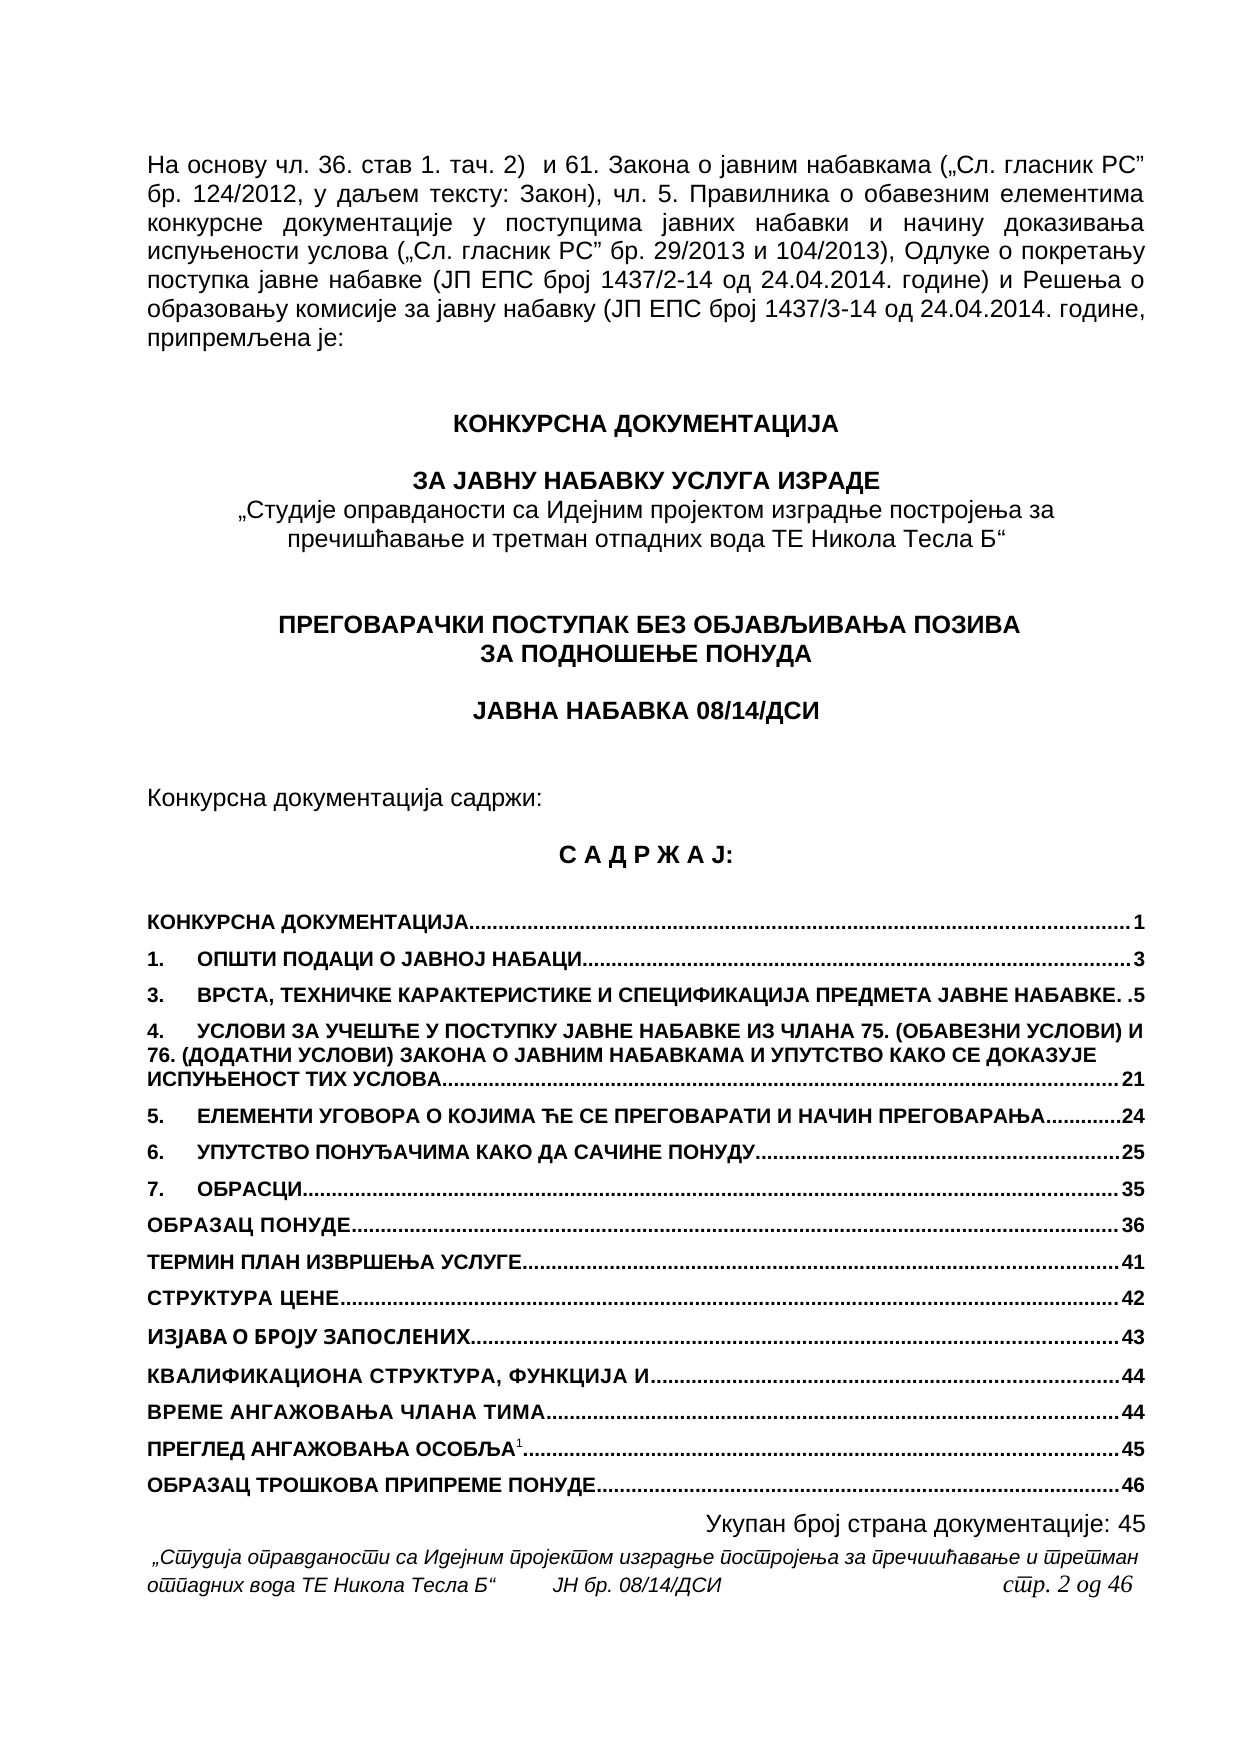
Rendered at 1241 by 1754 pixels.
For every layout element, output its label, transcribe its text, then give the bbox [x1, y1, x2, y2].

text С А Д Р Ж А Ј: [147, 840, 1146, 869]
text „Студије оправданости са Идејним пројектом изградње постројења за пречишћавање и третман отпадних вода ТЕ Никола Тесла Б“ [147, 495, 1146, 552]
text ОБРАЗАЦ ПОНУДЕ 36 [147, 1213, 1146, 1237]
text КВАЛИФИКАЦИОНА СТРУКТУРА, ФУНКЦИЈА И 44 [147, 1363, 1146, 1387]
text 1. ОПШТИ ПОДАЦИ О ЈАВНОЈ НАБАЦИ 3 [147, 946, 1146, 970]
text ТЕРМИН ПЛАН ИЗВРШЕЊА УСЛУГЕ 41 [147, 1249, 1146, 1273]
text ЗА ПОДНОШЕЊЕ ПОНУДА [147, 639, 1146, 667]
text 7. ОБРАСЦИ 35 [147, 1177, 1146, 1201]
text КОНКУРСНА ДОКУМЕНТАЦИЈА 1 [147, 910, 1146, 934]
text 3. ВРСТА, ТЕХНИЧКЕ КАРАКТЕРИСТИКЕ И СПЕЦИФИКАЦИЈА ПРЕДМЕТА ЈАВНЕ НАБАВКЕ 5 [147, 983, 1146, 1007]
text Конкурсна документација садржи: [147, 782, 1146, 811]
text 6. УПУТСТВО ПОНУЂАЧИМА КАКО ДА САЧИНЕ ПОНУДУ 25 [147, 1140, 1146, 1164]
text ЗА ЈАВНУ НАБАВКУ УСЛУГА ИЗРАДЕ [147, 466, 1146, 495]
text На основу чл. 36. став 1. тач. 2) и 61. Закона о јавним набавкама („Сл. гласник РС” бр. 124/2012, у даљем тексту: Закон), чл. 5. Правилника о обавезним елементима конкурсне документације у поступцима јавних набавки и начину доказивања испуњености услова („Сл. гласник РС” бр. 29/2013 и 104/2013), Одлуке о покретању поступка јавне набавке (ЈП ЕПС број 1437/2-14 од 24.04.2014. године) и Решења о образовању комисије за јавну набавку (ЈП ЕПС број 1437/3-14 од 24.04.2014. године, припремљена је: [147, 150, 1146, 351]
text 5. ЕЛЕМЕНТИ УГОВОРА О КОЈИМА ЋЕ СЕ ПРЕГОВАРАТИ И НАЧИН ПРЕГОВАРАЊА 24 [147, 1104, 1146, 1128]
text ПРЕГЛЕД АНГАЖОВАЊА ОСОБЉА1 45 [147, 1436, 1146, 1460]
text ОБРАЗАЦ ТРОШКОВА ПРИПРЕМЕ ПОНУДЕ 46 [147, 1473, 1146, 1497]
text ВРЕМЕ АНГАЖОВАЊА ЧЛАНА ТИМА 44 [147, 1400, 1146, 1424]
text ПРЕГОВАРАЧКИ ПОСТУПАК БЕЗ ОБЈАВЉИВАЊА ПОЗИВА [147, 610, 1146, 639]
text ИЗЈАВА О БРОЈУ ЗАПОСЛЕНИХ 43 [147, 1322, 1146, 1351]
text Укупан број страна документације: 45 [147, 1509, 1146, 1538]
text ЈАВНА НАБАВКА 08/14/ДСИ [147, 696, 1146, 725]
text СТРУКТУРА ЦЕНЕ 42 [147, 1286, 1146, 1310]
text КОНКУРСНА ДОКУМЕНТАЦИЈА [147, 409, 1146, 437]
text 4. УСЛОВИ ЗА УЧЕШЋЕ У ПОСТУПКУ ЈАВНЕ НАБАВКЕ ИЗ ЧЛАНА 75. (ОБАВЕЗНИ УСЛОВИ) И 76. (ДОДАТНИ УСЛОВИ) ЗАКОНА О ЈАВНИМ НАБАВКАМА И УПУТСТВО КАКО СЕ ДОКАЗУЈЕ ИСПУЊЕНОСТ ТИХ УСЛОВА 21 [147, 1019, 1146, 1091]
